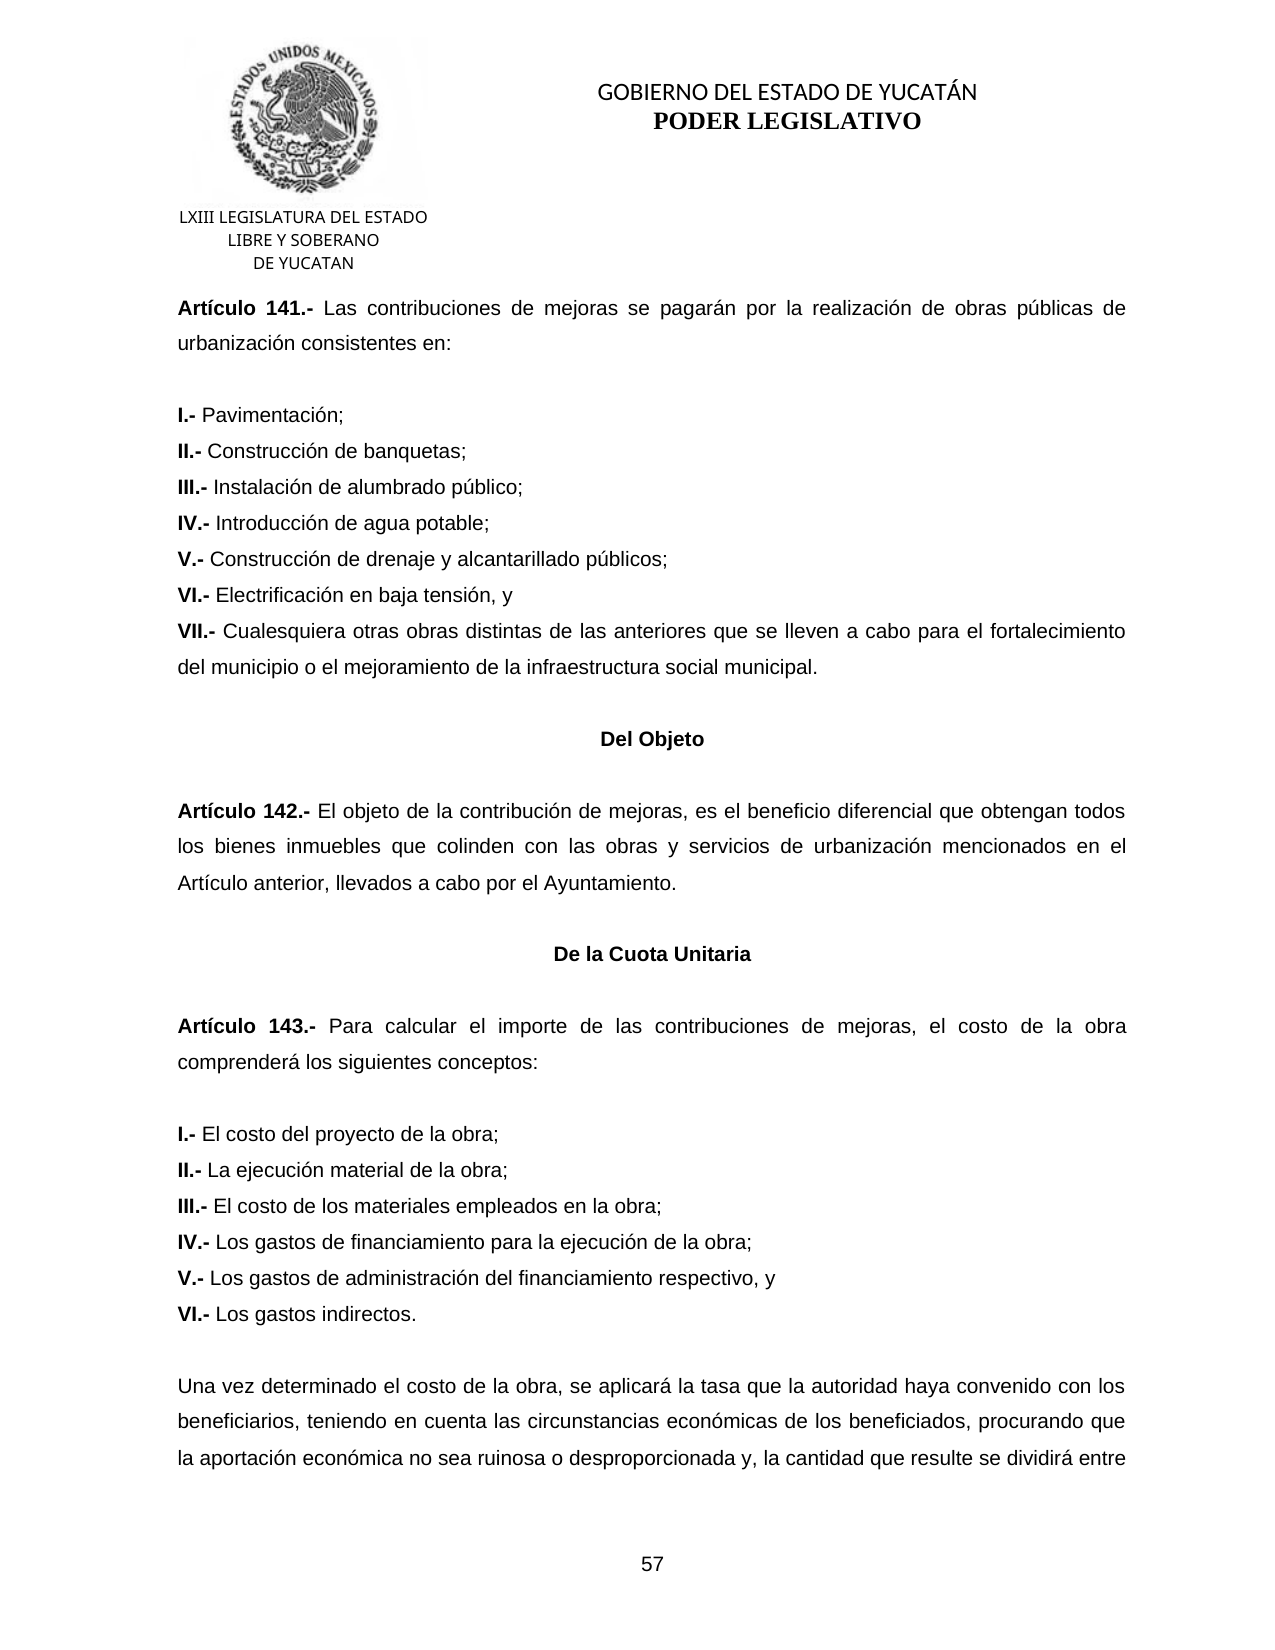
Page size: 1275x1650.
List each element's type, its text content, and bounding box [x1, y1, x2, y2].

text IV.- Los gastos de financiamiento para la ejecución de la obra; [177, 1230, 1127, 1254]
text IV.- Introducción de agua potable; [177, 511, 1127, 535]
picture [183, 37, 428, 208]
text VI.- Los gastos indirectos. [177, 1302, 1127, 1326]
text VI.- Electrificación en baja tensión, y [177, 583, 1127, 607]
text De la Cuota Unitaria [177, 942, 1127, 966]
text I.- Pavimentación; [177, 403, 1127, 427]
text Artículo 141.- Las contribuciones de mejoras se pagarán por la realización de obras públicas de urbanización consistentes en: [177, 295, 1127, 355]
text Artículo 142.- El objeto de la contribución de mejoras, es el beneficio diferencial que obtengan todos los bienes inmuebles que colinden con las obras y servicios de urbanización mencionados en el Artículo anterior, llevados a cabo por el Ayuntamiento. [177, 798, 1127, 894]
text Del Objeto [177, 727, 1127, 751]
text III.- El costo de los materiales empleados en la obra; [177, 1194, 1127, 1218]
text V.- Construcción de drenaje y alcantarillado públicos; [177, 547, 1127, 571]
text V.- Los gastos de administración del financiamiento respectivo, y [177, 1266, 1127, 1289]
text Artículo 143.- Para calcular el importe de las contribuciones de mejoras, el costo de la obra comprenderá los siguientes conceptos: [177, 1014, 1127, 1074]
text I.- El costo del proyecto de la obra; [177, 1122, 1127, 1146]
text VII.- Cualesquiera otras obras distintas de las anteriores que se lleven a cabo para el fortalecimiento del municipio o el mejoramiento de la infraestructura social municipal. [177, 619, 1127, 679]
text II.- Construcción de banquetas; [177, 439, 1127, 463]
text II.- La ejecución material de la obra; [177, 1158, 1127, 1182]
text III.- Instalación de alumbrado público; [177, 475, 1127, 499]
